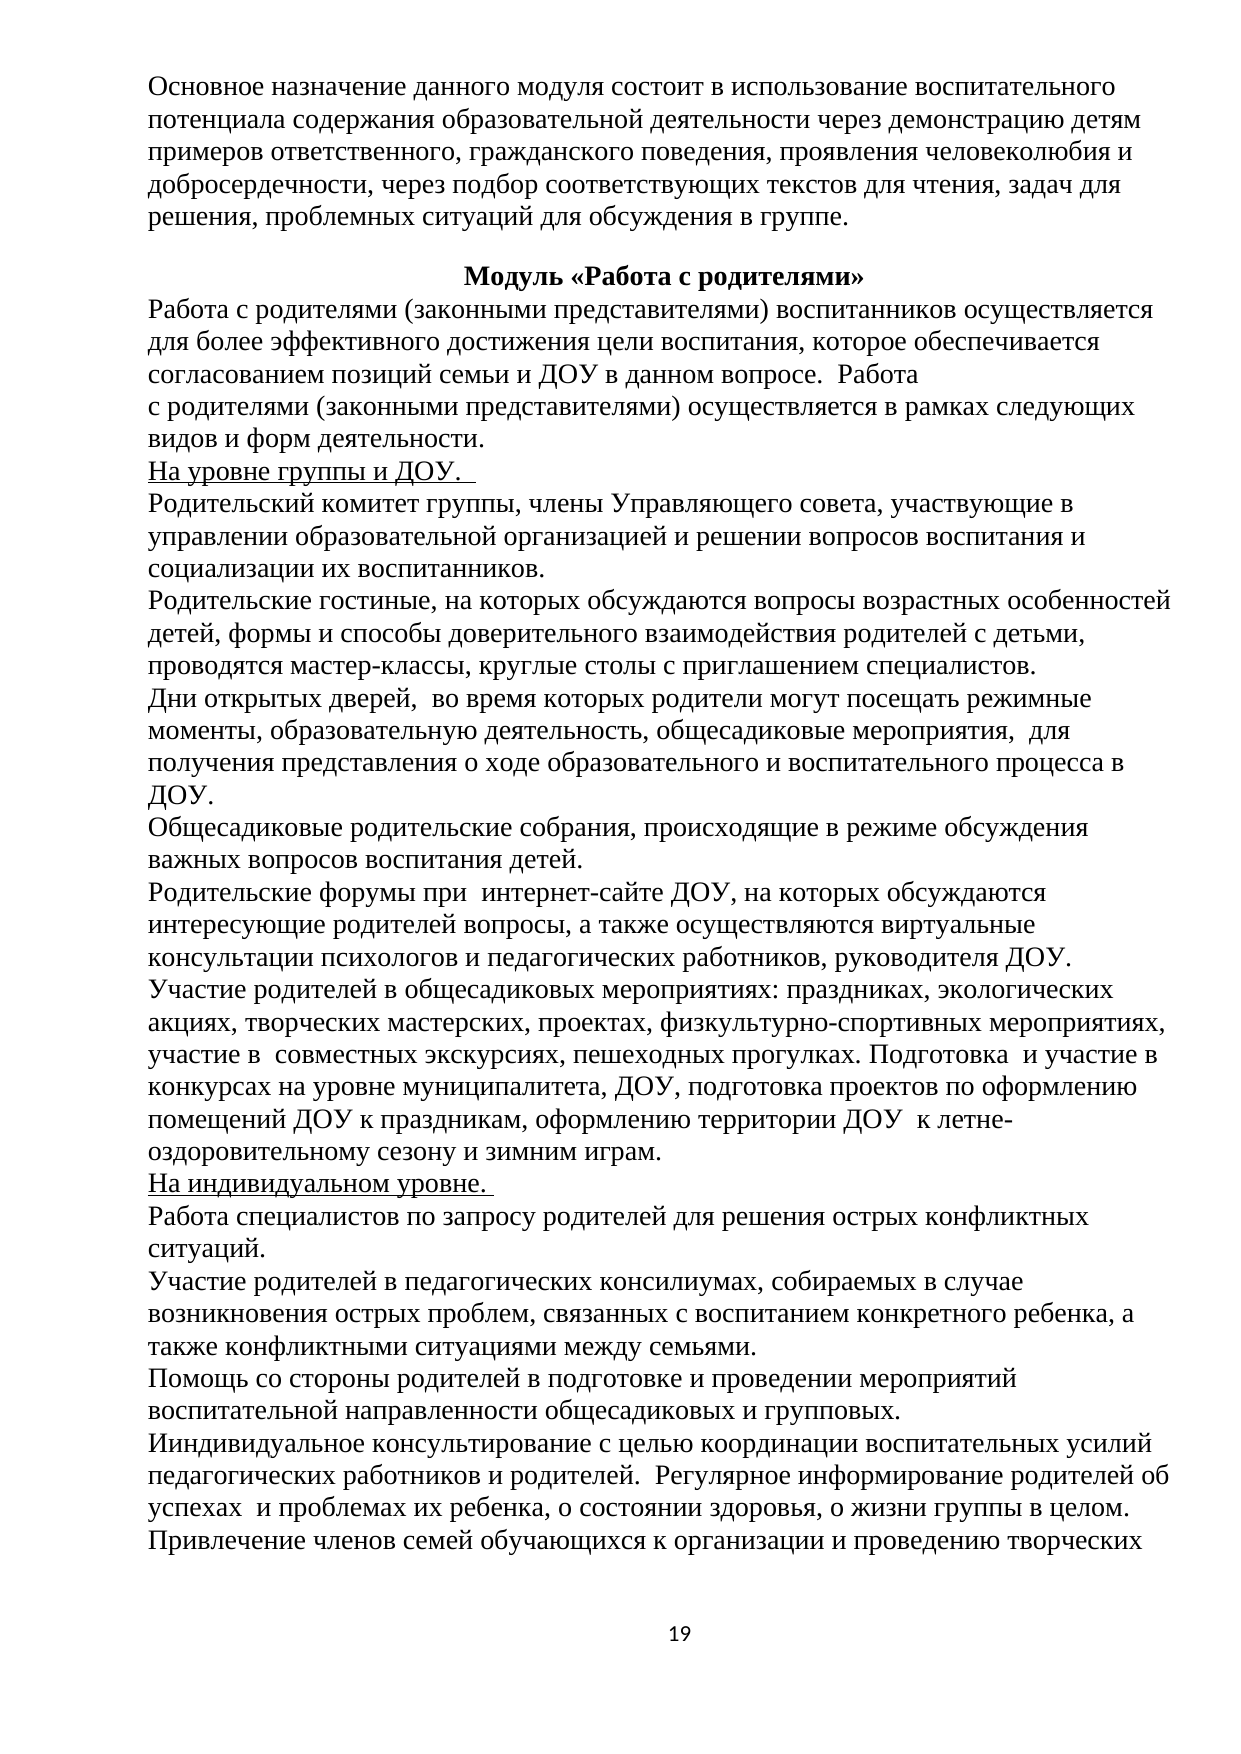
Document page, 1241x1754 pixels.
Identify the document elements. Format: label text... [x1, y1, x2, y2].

text с родителями (законными представителями) осуществляется в рамках следующих видов и форм деятельности. [148, 838, 1181, 903]
text Родительские форумы при интернет-сайте ДОУ, на которых обсуждаются интересующие родителей вопросы, а также осуществляются виртуальные консультации психологов и педагогических работников, руководителя ДОУ. [148, 1324, 1181, 1421]
text Дни открытых дверей, во время которых родители могут посещать режимные моменты, образовательную деятельность, общесадиковые мероприятия, для получения представления о ходе образовательного и воспитательного процесса в ДОУ. [148, 1130, 1181, 1259]
text Общесадиковые родительские собрания, происходящие в режиме обсуждения важных вопросов воспитания детей. [148, 1259, 1181, 1324]
text Модуль «Образовательная деятельность» [148, 162, 1181, 195]
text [148, 69, 1181, 134]
text Работа с родителями (законными представителями) воспитанников осуществляется для более эффективного достижения цели воспитания, которое обеспечивается согласованием позиций семьи и ДОУ в данном вопросе. Работа [148, 741, 1181, 838]
text На уровне группы и ДОУ. [148, 903, 1181, 935]
text Участие родителей в общесадиковых мероприятиях: праздниках, экологических акциях, творческих мастерских, проектах, физкультурно-спортивных мероприятиях, участие в совместных экскурсиях, пешеходных прогулках. Подготовка и участие в конкурсах на уровне муниципалитета, ДОУ, подготовка проектов по оформлению помещений ДОУ к праздникам, оформлению территории ДОУ к летне-оздоровительному сезону и зимним играм. [148, 1421, 1181, 1616]
text Основное назначение данного модуля состоит в использование воспитательного потенциала содержания образовательной деятельности через демонстрацию детям примеров ответственного, гражданского поведения, проявления человеколюбия и добросердечности, через подбор соответствующих текстов для чтения, задач для решения, проблемных ситуаций для обсуждения в группе. [148, 519, 1181, 681]
text Модуль «Работа с родителями» [148, 709, 1181, 741]
text Образовательная деятельность с детьми предполагает организацию и проведение воспитателем таких форм, как занимательное занятие, дидактическая игра, игровое упражнение, игра-путешествие, чтение, беседа/разговор, ситуация, театрализованные игры и инсценировки, длительные наблюдения, опыты, эксперименты, экскурсии, пешеходные прогулки. [148, 195, 1181, 357]
text Характер проводимых мероприятий призван привлечь внимание воспитанников к ценностному аспекту изучаемых в рамках образовательной деятельности явлений, знакомство с социально значимой информацией, инициирование ее обсуждения, высказывания детей своего мнения по ее поводу, выработки своего к ней отношения, обмена личным опытом. [148, 357, 1181, 519]
text Родительский комитет группы, члены Управляющего совета, участвующие в управлении образовательной организацией и решении вопросов воспитания и социализации их воспитанников. [148, 935, 1181, 1033]
text Родительские гостиные, на которых обсуждаются вопросы возрастных особенностей детей, формы и способы доверительного взаимодействия родителей с детьми, проводятся мастер-классы, круглые столы с приглашением специалистов. [148, 1033, 1181, 1130]
